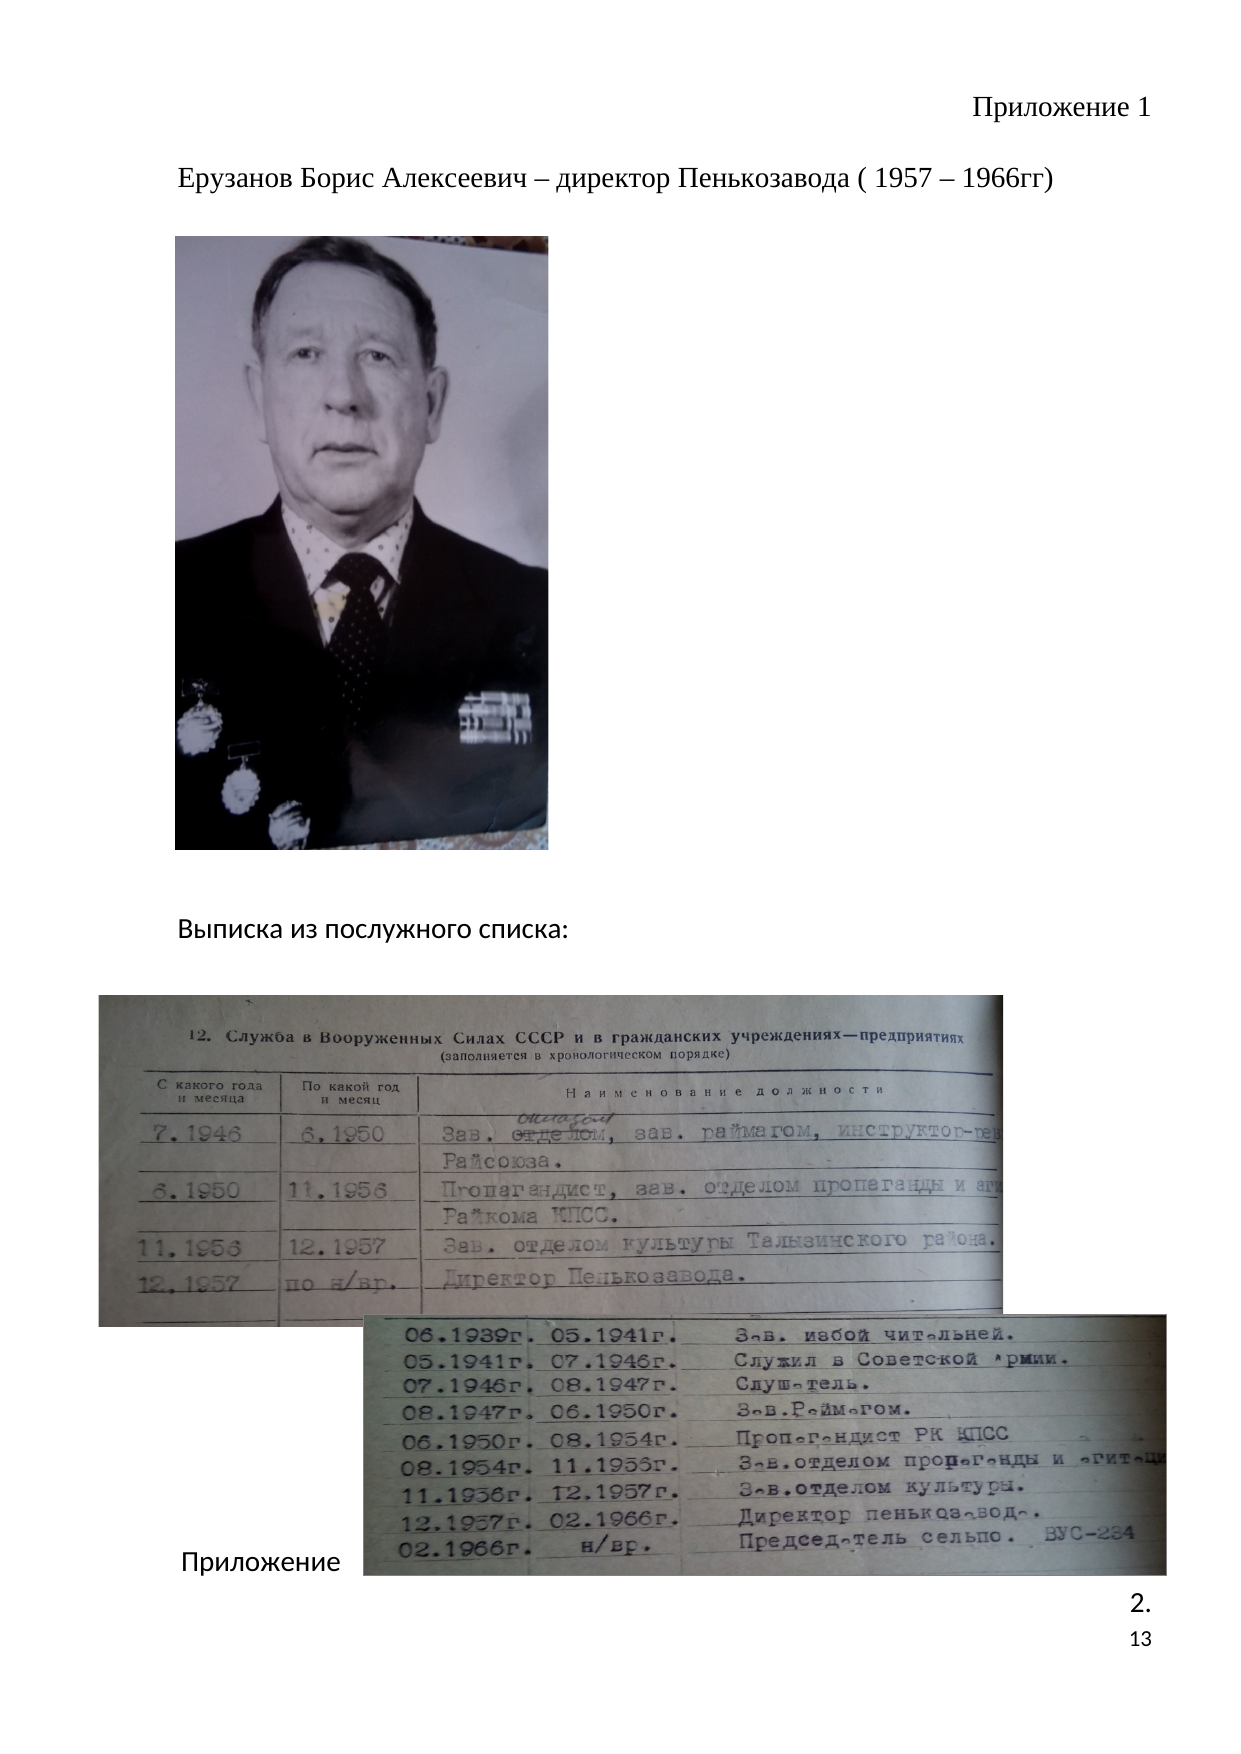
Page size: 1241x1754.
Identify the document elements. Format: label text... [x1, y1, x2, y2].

picture [175, 236, 549, 848]
text Ерузанов Борис Алексеевич – директор Пенькозавода ( 1957 – 1966гг) [177, 160, 1152, 193]
text Приложение 2. [177, 1543, 1152, 1619]
picture [98, 995, 1004, 1328]
text Приложение 1 [177, 89, 1152, 122]
text Выписка из послужного списка: [177, 910, 1152, 946]
picture [364, 1315, 1166, 1575]
